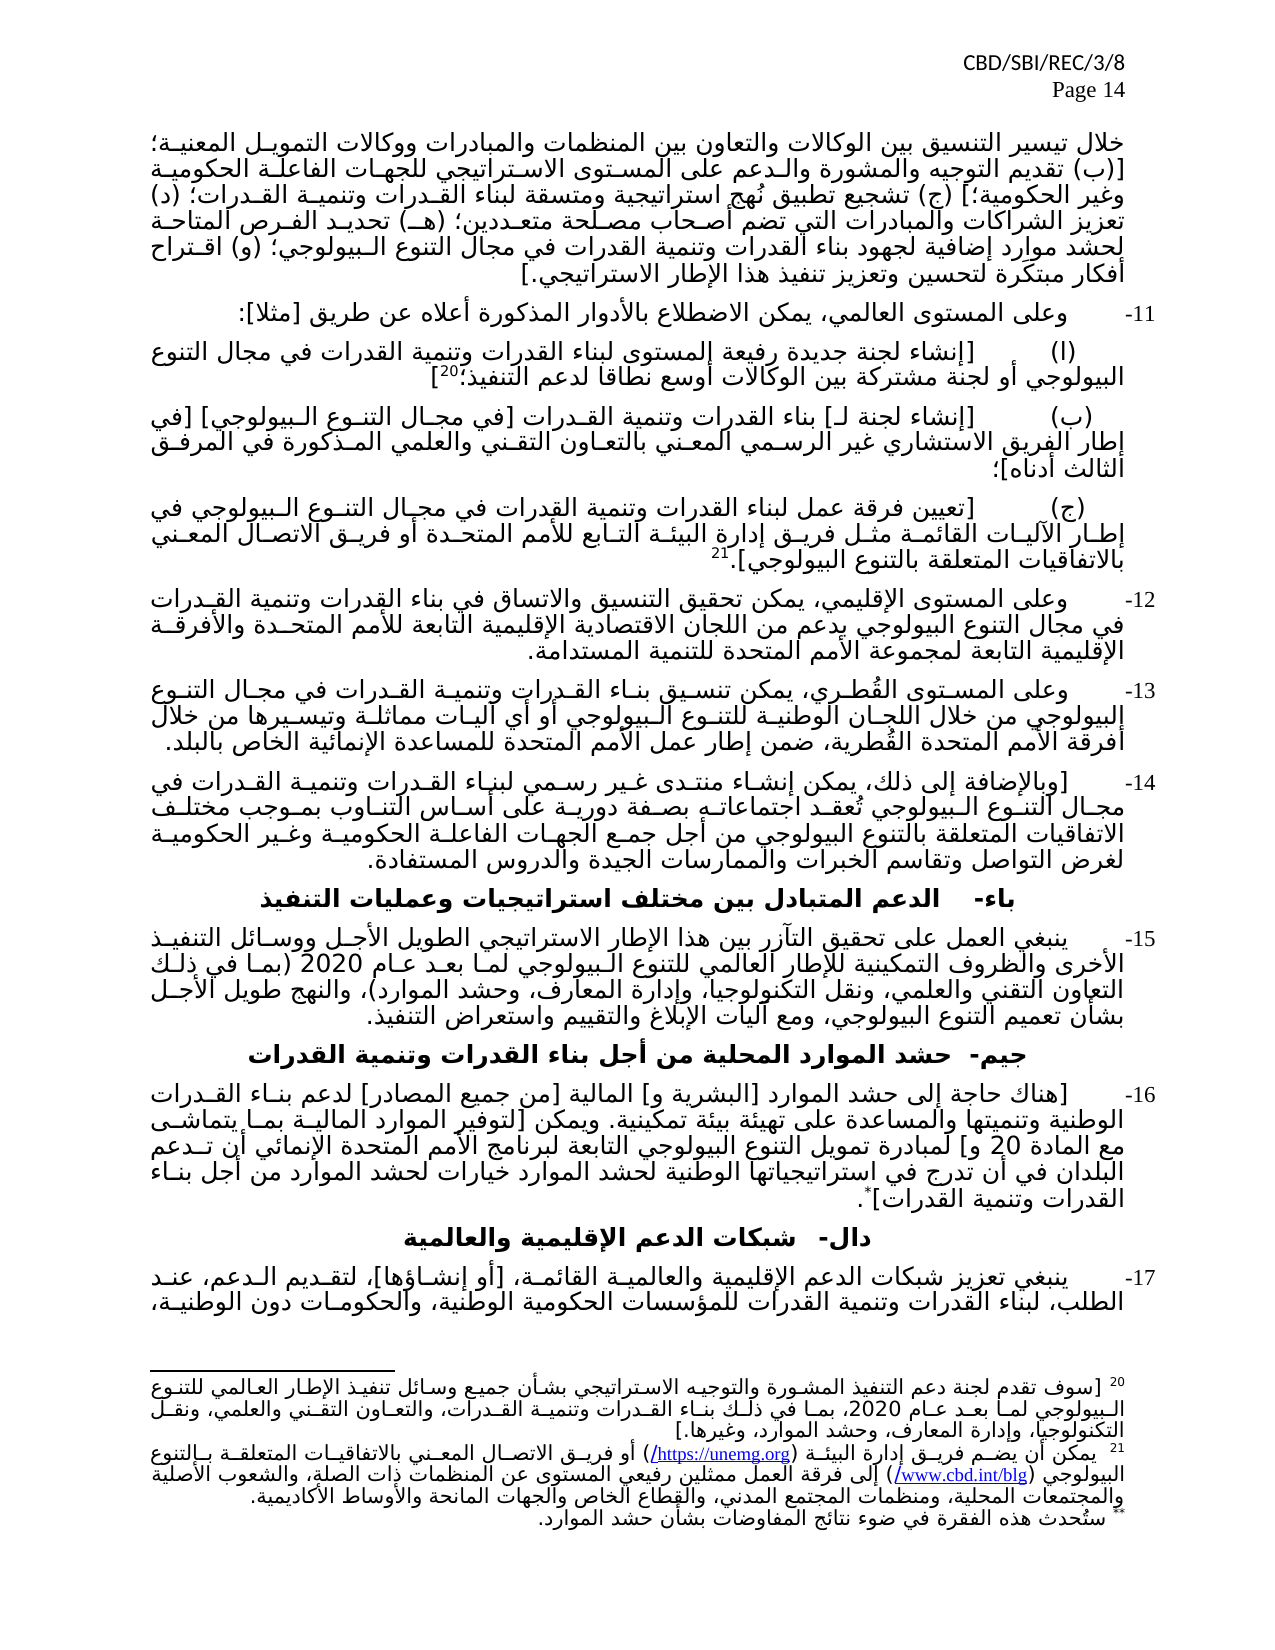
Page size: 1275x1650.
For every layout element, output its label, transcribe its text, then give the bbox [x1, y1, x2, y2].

list وعلى المستوى الإقليمي، يمكن تحقيق التنسيق والاتساق في بناء القدرات وتنمية القدرات في مجال التنوع البيولوجي بدعم من اللجان الاقتصادية الإقليمية التابعة للأمم المتحدة والأفرقة الإقليمية التابعة لمجموعة الأمم المتحدة للتنمية المستدامة. [150, 587, 1125, 665]
list [إنشاء لجنة لـ] بناء القدرات وتنمية القدرات [في مجال التنوع البيولوجي] [في إطار الفريق الاستشاري غير الرسمي المعني بالتعاون التقني والعلمي المذكورة في المرفق الثالث أدناه]؛ [150, 404, 1125, 483]
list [150, 130, 1125, 288]
list وعلى المستوى القُطري، يمكن تنسيق بناء القدرات وتنمية القدرات في مجال التنوع البيولوجي من خلال اللجان الوطنية للتنوع البيولوجي أو أي آليات مماثلة وتيسيرها من خلال أفرقة الأمم المتحدة القُطرية، ضمن إطار عمل الأمم المتحدة للمساعدة الإنمائية الخاص بالبلد. [150, 678, 1125, 757]
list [150, 1264, 1125, 1317]
text دال- شبكات الدعم الإقليمية والعالمية [150, 1225, 1125, 1252]
list [إنشاء لجنة جديدة رفيعة المستوى لبناء القدرات وتنمية القدرات في مجال التنوع البيولوجي أو لجنة مشتركة بين الوكالات أوسع نطاقا لدعم التنفيذ؛] [150, 339, 1125, 392]
list [تعيين فرقة عمل لبناء القدرات وتنمية القدرات في مجال التنوع البيولوجي في إطار الآليات القائمة مثل فريق إدارة البيئة التابع للأمم المتحدة أو فريق الاتصال المعني بالاتفاقيات المتعلقة بالتنوع البيولوجي]. [150, 495, 1125, 574]
list [وبالإضافة إلى ذلك، يمكن إنشاء منتدى غير رسمي لبناء القدرات وتنمية القدرات في مجال التنوع البيولوجي تُعقد اجتماعاته بصفة دورية على أساس التناوب بموجب مختلف الاتفاقيات المتعلقة بالتنوع البيولوجي من أجل جمع الجهات الفاعلة الحكومية وغير الحكومية لغرض التواصل وتقاسم الخبرات والممارسات الجيدة والدروس المستفادة. [150, 769, 1125, 874]
list ينبغي العمل على تحقيق التآزر بين هذا الإطار الاستراتيجي الطويل الأجل ووسائل التنفيذ الأخرى والظروف التمكينية للإطار العالمي للتنوع البيولوجي لما بعد عام 2020 (بما في ذلك التعاون التقني والعلمي، ونقل التكنولوجيا، وإدارة المعارف، وحشد الموارد)، والنهج طويل الأجل بشأن تعميم التنوع البيولوجي، ومع آليات الإبلاغ والتقييم واستعراض التنفيذ. [150, 925, 1125, 1030]
list [هناك حاجة إلى حشد الموارد [البشرية و] المالية [من جميع المصادر] لدعم بناء القدرات الوطنية وتنميتها والمساعدة على تهيئة بيئة تمكينية. ويمكن [لتوفير الموارد المالية بما يتماشى مع المادة 20 و] لمبادرة تمويل التنوع البيولوجي التابعة لبرنامج الأمم المتحدة الإنمائي أن تدعم البلدان في أن تدرج في استراتيجياتها الوطنية لحشد الموارد خيارات لحشد الموارد من أجل بناء القدرات وتنمية القدرات]*. [150, 1082, 1125, 1213]
text جيم- حشد الموارد المحلية من أجل بناء القدرات وتنمية القدرات [150, 1043, 1125, 1069]
list وعلى المستوى العالمي، يمكن الاضطلاع بالأدوار المذكورة أعلاه عن طريق [مثلا]: [150, 300, 1125, 327]
text باء- الدعم المتبادل بين مختلف استراتيجيات وعمليات التنفيذ [150, 887, 1125, 913]
